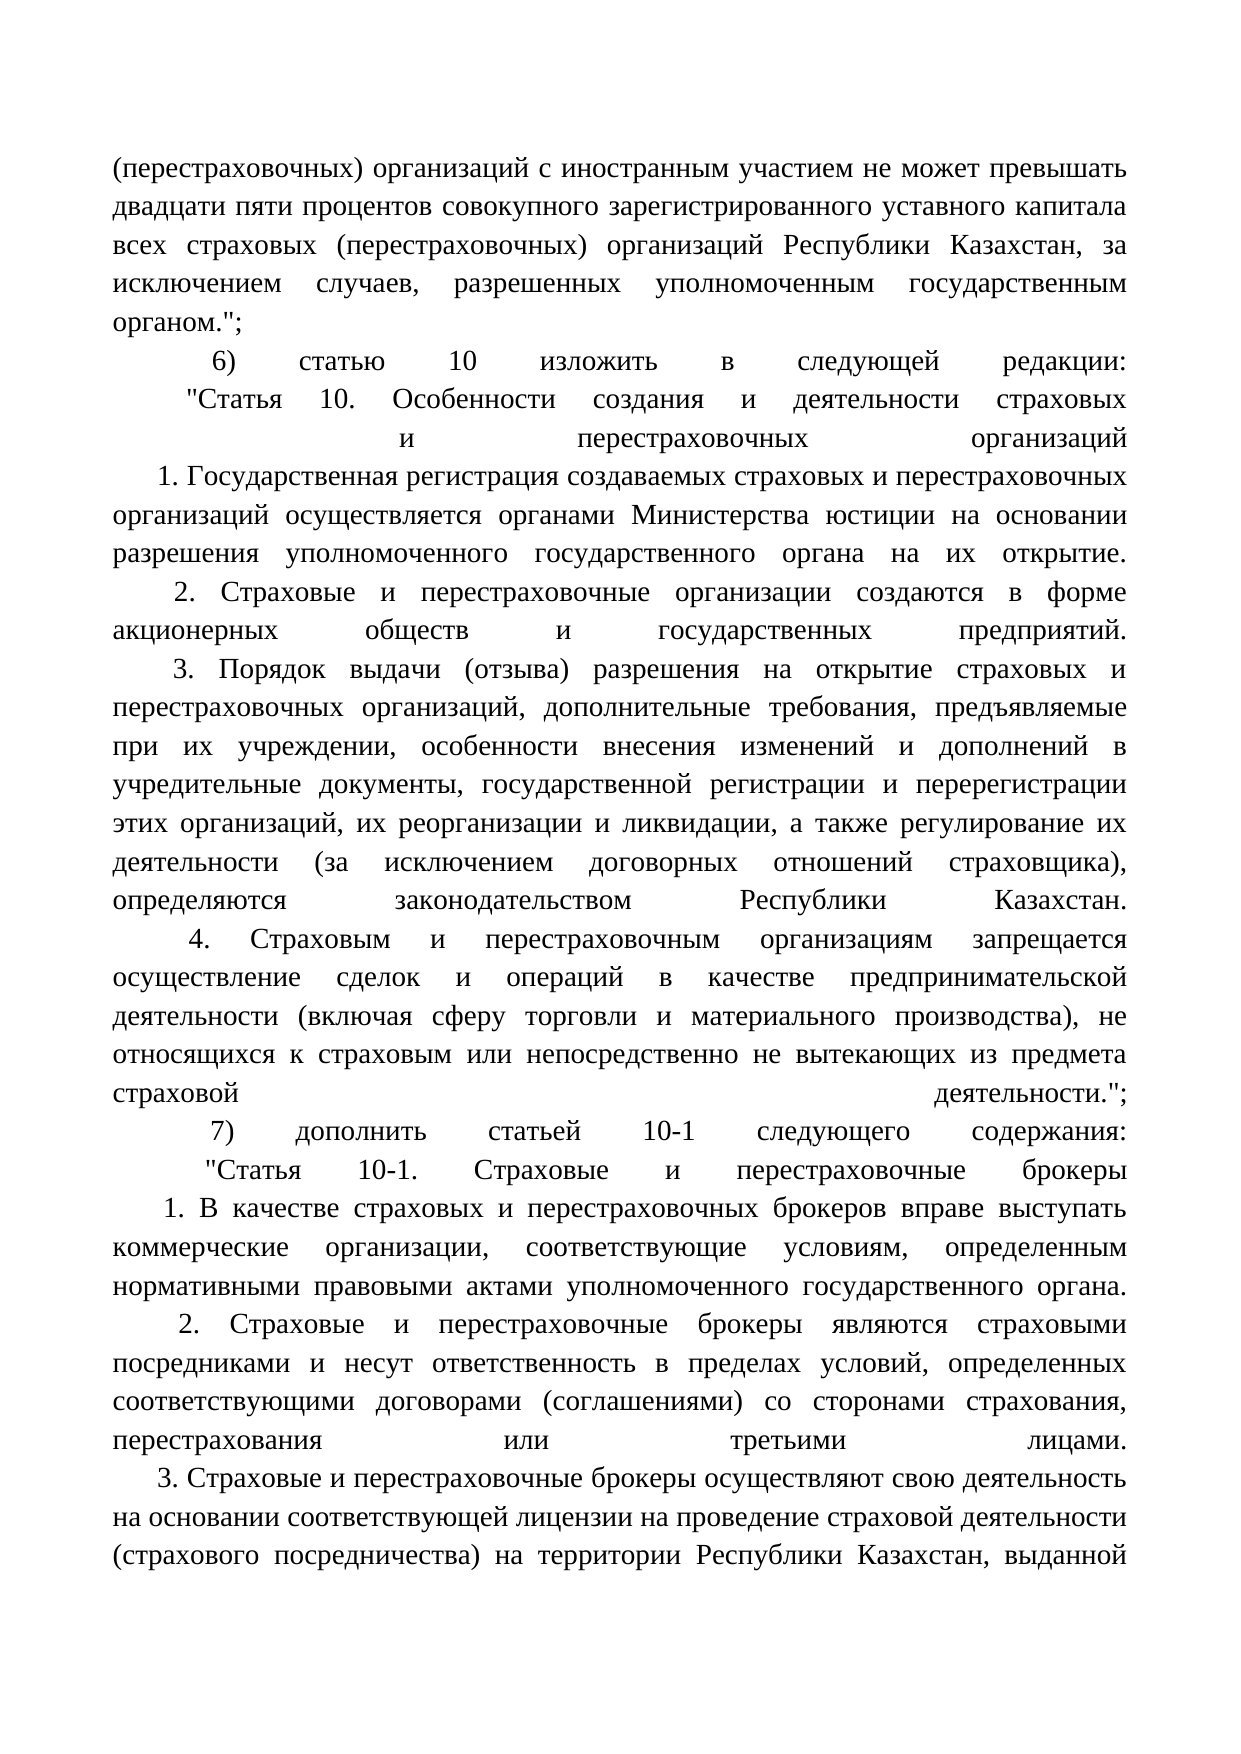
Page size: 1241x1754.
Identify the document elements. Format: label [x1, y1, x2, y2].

text [112, 150, 1128, 1571]
